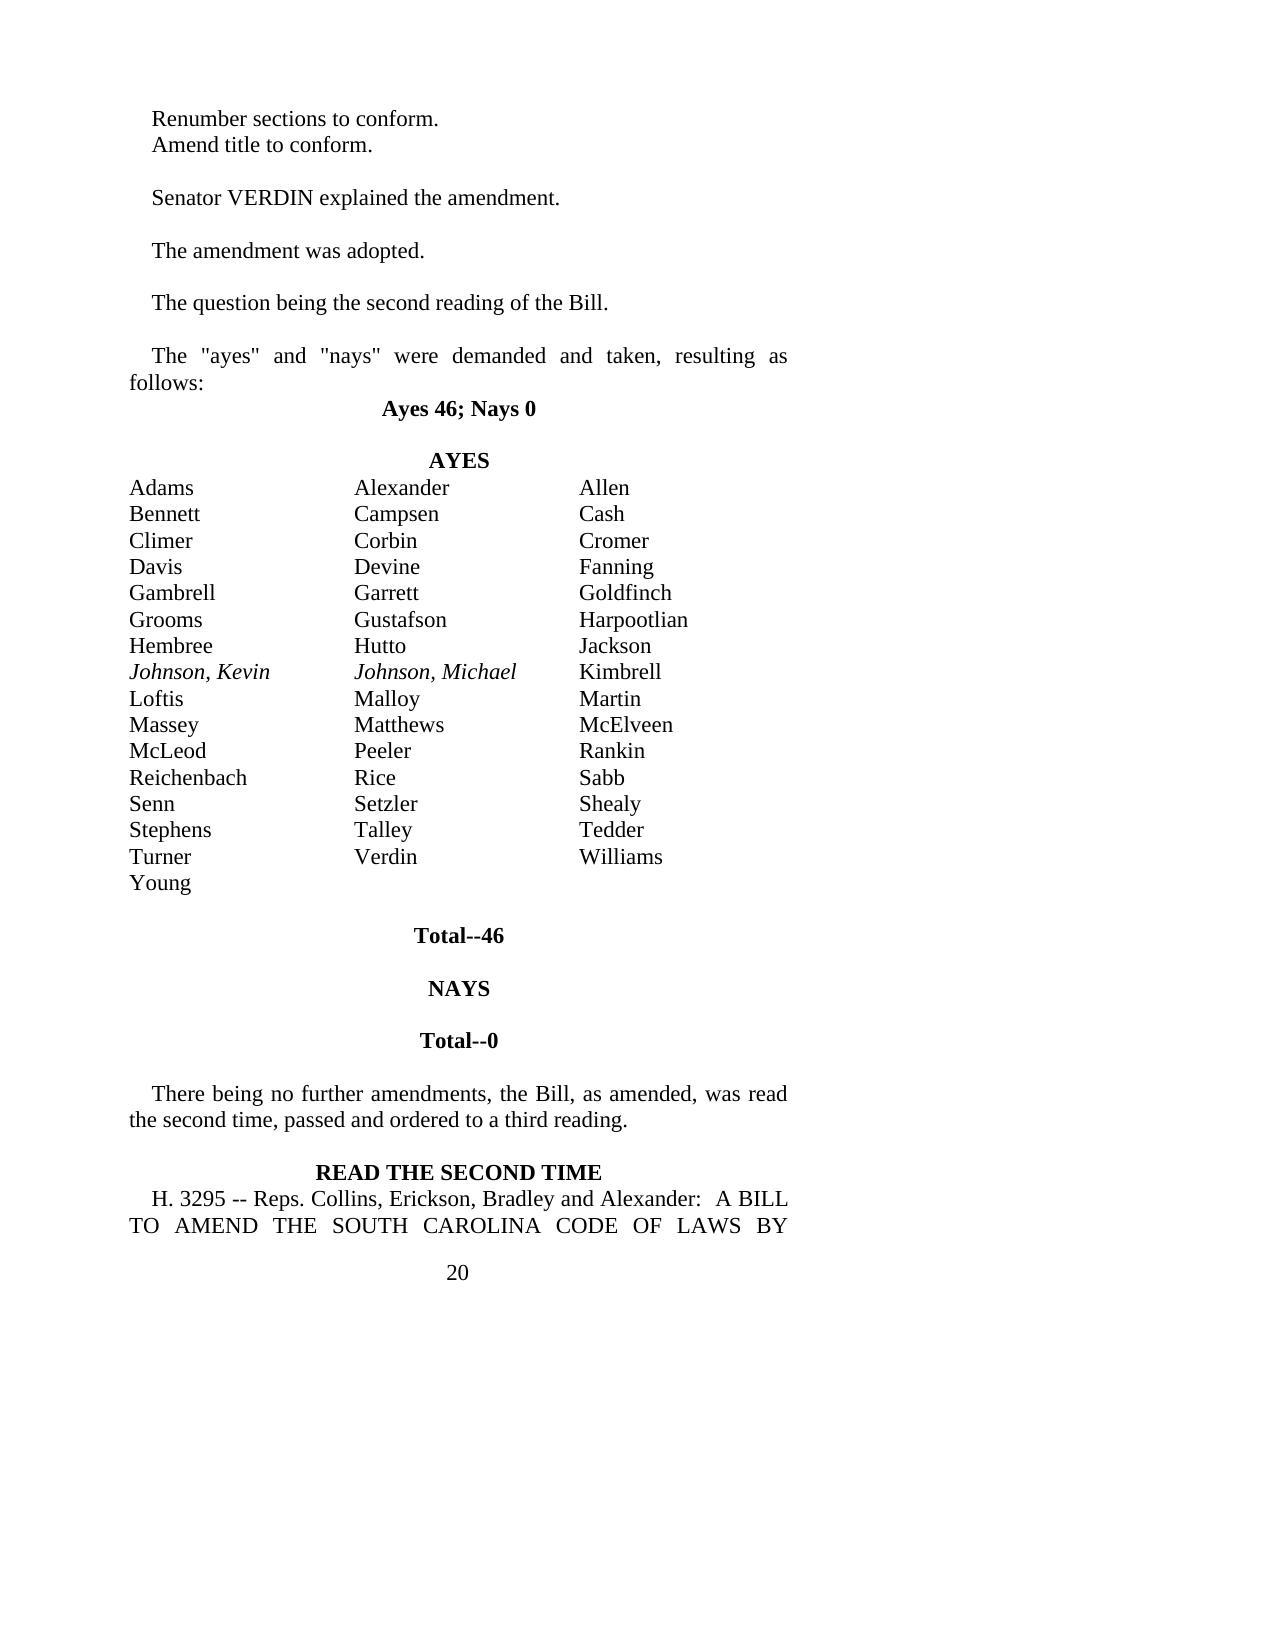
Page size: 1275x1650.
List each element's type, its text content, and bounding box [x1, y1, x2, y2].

text Stephens Talley Tedder [129, 817, 789, 843]
text Davis Devine Fanning [129, 553, 789, 579]
text Total--46 [129, 922, 789, 948]
text Hembree Hutto Jackson [129, 632, 789, 658]
text Bennett Campsen Cash [129, 500, 789, 527]
text The amendment was adopted. [129, 237, 789, 263]
text Adams Alexander Allen [129, 474, 789, 500]
text Reichenbach Rice Sabb [129, 764, 789, 790]
text Loftis Malloy Martin [129, 685, 789, 711]
text Renumber sections to conform. [129, 105, 789, 131]
text READ THE SECOND TIME [129, 1159, 789, 1186]
title Amend title to conform. [129, 131, 789, 158]
text AYES [129, 448, 789, 474]
text There being no further amendments, the Bill, as amended, was read the second time, passed and ordered to a third reading. [129, 1080, 789, 1133]
text Johnson, Kevin Johnson, Michael Kimbrell [129, 658, 789, 685]
text Massey Matthews McElveen [129, 711, 789, 737]
text Climer Corbin Cromer [129, 527, 789, 553]
text Turner Verdin Williams [129, 843, 789, 869]
text Gambrell Garrett Goldfinch [129, 579, 789, 606]
text Ayes 46; Nays 0 [129, 395, 789, 421]
text Senn Setzler Shealy [129, 790, 789, 817]
text The "ayes" and "nays" were demanded and taken, resulting as follows: [129, 342, 789, 395]
text Grooms Gustafson Harpootlian [129, 606, 789, 632]
text NAYS [129, 975, 789, 1001]
text McLeod Peeler Rankin [129, 737, 789, 764]
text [129, 1186, 789, 1238]
text The question being the second reading of the Bill. [129, 289, 789, 316]
text Total--0 [129, 1027, 789, 1054]
text Young [129, 869, 789, 896]
text Senator VERDIN explained the amendment. [129, 184, 789, 210]
